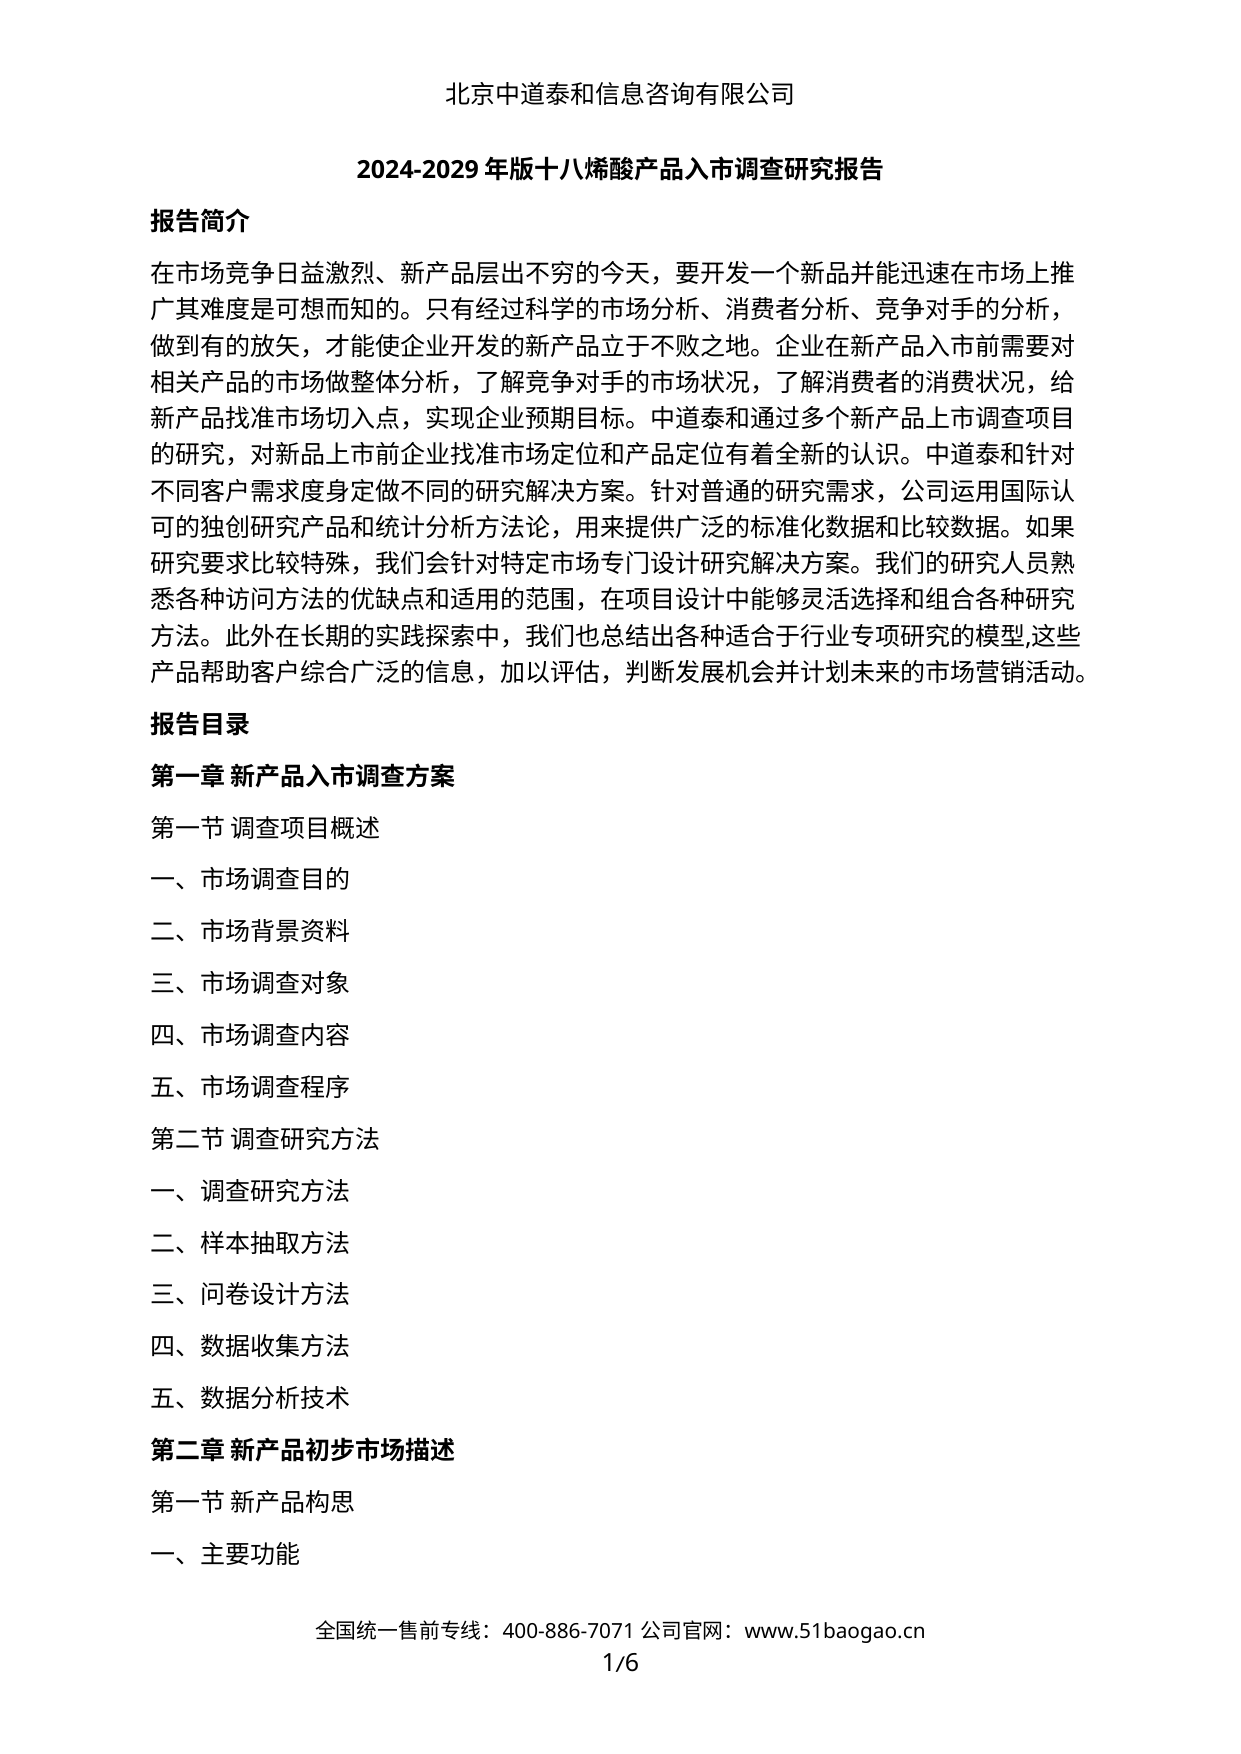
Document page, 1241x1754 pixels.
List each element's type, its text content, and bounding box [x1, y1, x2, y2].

text 四、市场调查内容 [150, 1016, 1090, 1052]
text 四、数据收集方法 [150, 1327, 1090, 1363]
text 一、主要功能 [150, 1534, 1090, 1571]
text 报告简介 [150, 202, 1090, 238]
text 三、问卷设计方法 [150, 1275, 1090, 1311]
text 二、市场背景资料 [150, 912, 1090, 948]
text 五、数据分析技术 [150, 1379, 1090, 1415]
text 二、样本抽取方法 [150, 1223, 1090, 1259]
text 三、市场调查对象 [150, 964, 1090, 1000]
text 一、调查研究方法 [150, 1171, 1090, 1207]
text 第一章 新产品入市调查方案 [150, 756, 1090, 792]
text 五、市场调查程序 [150, 1067, 1090, 1104]
text 2024-2029年版十八烯酸产品入市调查研究报告 [150, 150, 1090, 186]
text 第二章 新产品初步市场描述 [150, 1431, 1090, 1467]
text 一、市场调查目的 [150, 860, 1090, 896]
text 报告目录 [150, 704, 1090, 741]
text 在市场竞争日益激烈、新产品层出不穷的今天，要开发一个新品并能迅速在市场上推广其难度是可想而知的。只有经过科学的市场分析、消费者分析、竞争对手的分析，做到有的放矢，才能使企业开发的新产品立于不败之地。企业在新产品入市前需要对相关产品的市场做整体分析，了解竞争对手的市场状况，了解消费者的消费状况，给新产品找准市场切入点，实现企业预期目标。中道泰和通过多个新产品上市调查项目的研究，对新品上市前企业找准市场定位和产品定位有着全新的认识。中道泰和针对不同客户需求度身定做不同的研究解决方案。针对普通的研究需求，公司运用国际认可的独创研究产品和统计分析方法论，用来提供广泛的标准化数据和比较数据。如果研究要求比较特殊，我们会针对特定市场专门设计研究解决方案。我们的研究人员熟悉各种访问方法的优缺点和适用的范围，在项目设计中能够灵活选择和组合各种研究方法。此外在长期的实践探索中，我们也总结出各种适合于行业专项研究的模型,这些产品帮助客户综合广泛的信息，加以评估，判断发展机会并计划未来的市场营销活动。 [150, 254, 1090, 689]
text 第二节 调查研究方法 [150, 1119, 1090, 1156]
text 第一节 调查项目概述 [150, 808, 1090, 844]
text 第一节 新产品构思 [150, 1482, 1090, 1519]
